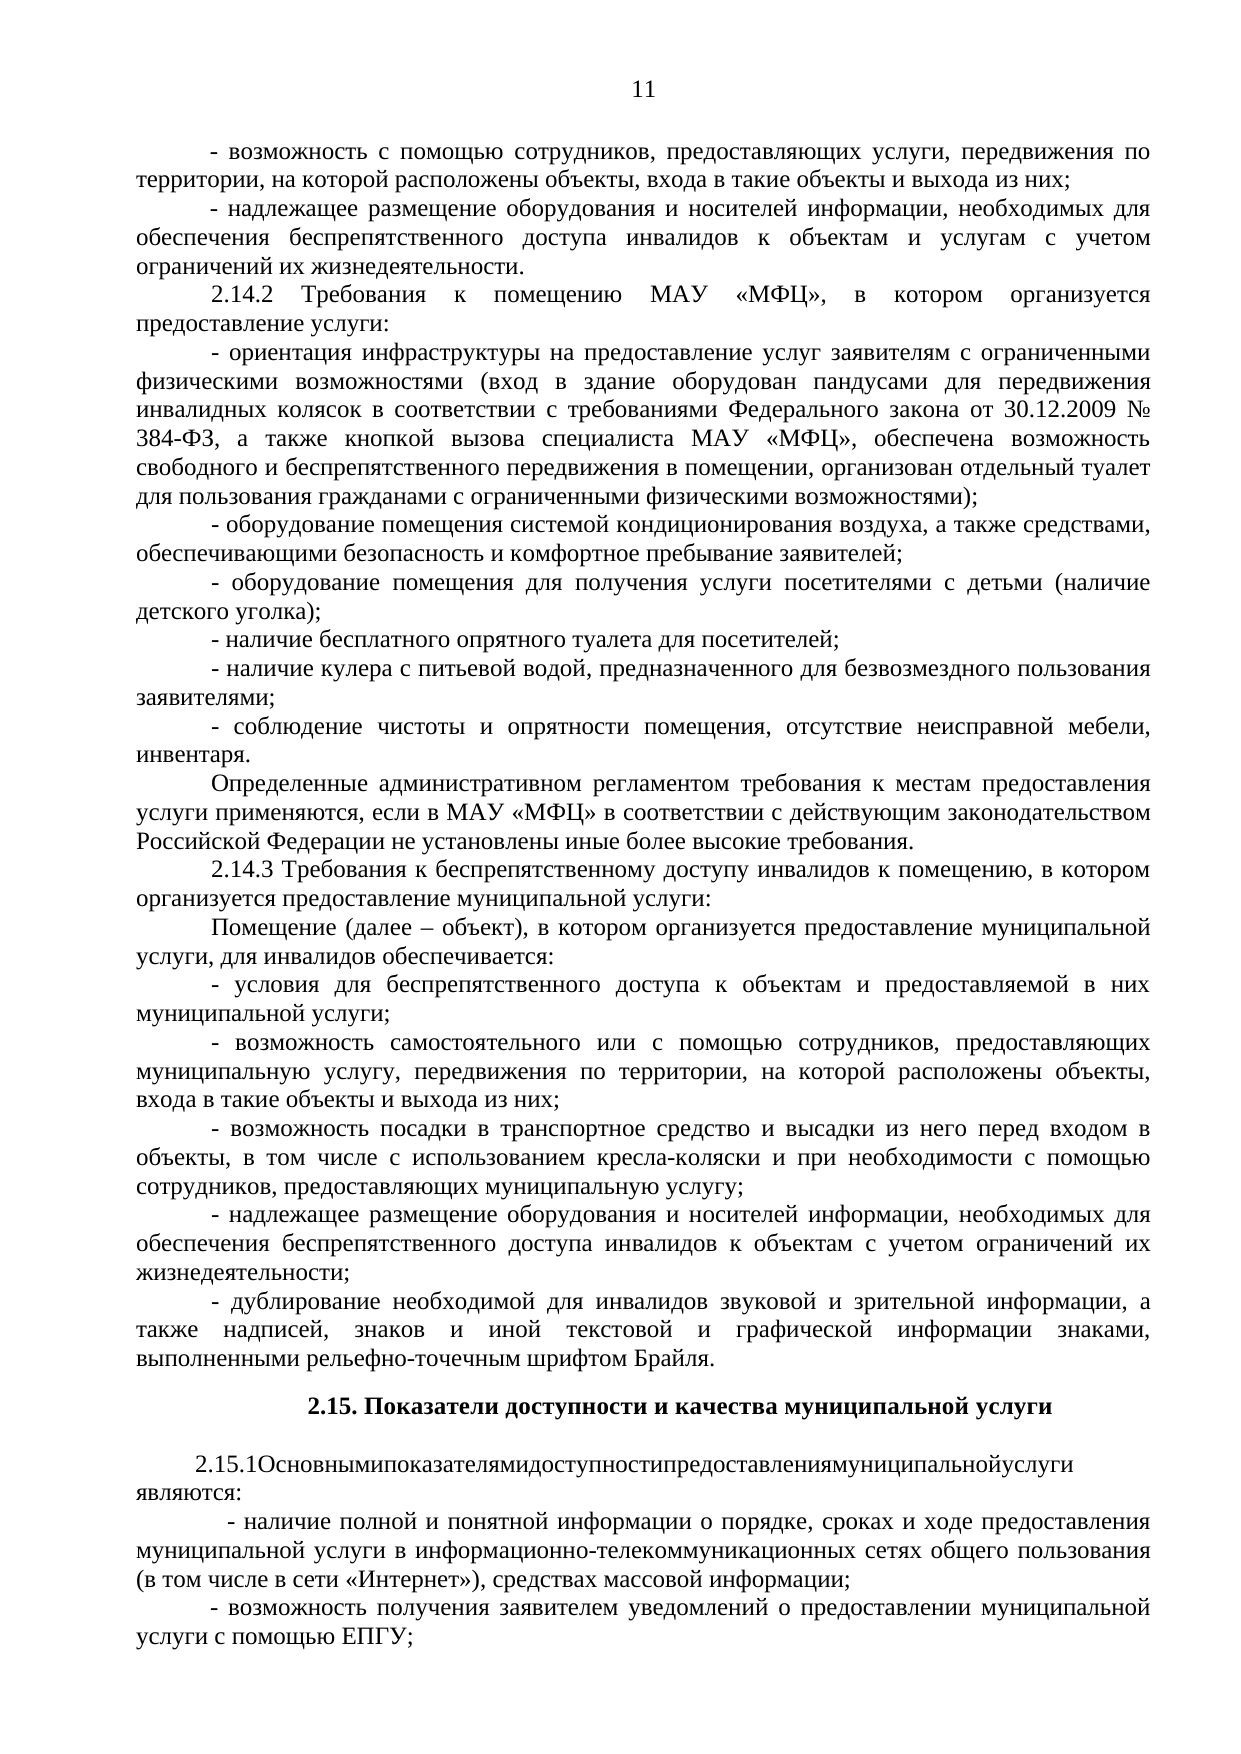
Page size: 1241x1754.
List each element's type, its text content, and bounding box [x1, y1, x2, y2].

text - условия для беспрепятственного доступа к объектам и предоставляемой в них муниципальной услуги; [136, 969, 1152, 1027]
text Определенные административном регламентом требования к местам предоставления услуги применяются, если в МАУ «МФЦ» в соответствии с действующим законодательством Российской Федерации не установлены иные более высокие требования. [136, 768, 1152, 854]
text - наличие кулера с питьевой водой, предназначенного для безвозмездного пользования заявителями; [136, 653, 1152, 711]
text Помещение (далее – объект), в котором организуется предоставление муниципальной услуги, для инвалидов обеспечивается: [136, 912, 1152, 969]
text - наличие бесплатного опрятного туалета для посетителей; [136, 624, 1152, 653]
text 2.15. Показатели доступности и качества муниципальной услуги [136, 1391, 1152, 1420]
text - возможность посадки в транспортное средство и высадки из него перед входом в объекты, в том числе с использованием кресла-коляски и при необходимости с помощью сотрудников, предоставляющих муниципальную услугу; [136, 1113, 1152, 1199]
text - оборудование помещения системой кондиционирования воздуха, а также средствами, обеспечивающими безопасность и комфортное пребывание заявителей; [136, 509, 1152, 567]
text 2.15.1Основнымипоказателямидоступностипредоставлениямуниципальнойуслуги являются: [136, 1449, 1152, 1506]
text 2.14.3 Требования к беспрепятственному доступу инвалидов к помещению, в котором организуется предоставление муниципальной услуги: [136, 854, 1152, 912]
text - наличие полной и понятной информации о порядке, сроках и ходе предоставления муниципальной услуги в информационно-телекоммуникационных сетях общего пользования (в том числе в сети «Интернет»), средствах массовой информации; [136, 1506, 1152, 1592]
text - дублирование необходимой для инвалидов звуковой и зрительной информации, а также надписей, знаков и иной текстовой и графической информации знаками, выполненными рельефно-точечным шрифтом Брайля. [136, 1286, 1152, 1372]
text - возможность получения заявителем уведомлений о предоставлении муниципальной услуги с помощью ЕПГУ; [136, 1592, 1152, 1650]
text 2.14.2 Требования к помещению МАУ «МФЦ», в котором организуется предоставление услуги: [136, 279, 1152, 337]
text - надлежащее размещение оборудования и носителей информации, необходимых для обеспечения беспрепятственного доступа инвалидов к объектам с учетом ограничений их жизнедеятельности; [136, 1199, 1152, 1286]
text - возможность самостоятельного или с помощью сотрудников, предоставляющих муниципальную услугу, передвижения по территории, на которой расположены объекты, входа в такие объекты и выхода из них; [136, 1027, 1152, 1113]
text - оборудование помещения для получения услуги посетителями с детьми (наличие детского уголка); [136, 567, 1152, 624]
text - ориентация инфраструктуры на предоставление услуг заявителям с ограниченными физическими возможностями (вход в здание оборудован пандусами для передвижения инвалидных колясок в соответствии с требованиями Федерального закона от 30.12.2009 № 384-ФЗ, а также кнопкой вызова специалиста МАУ «МФЦ», обеспечена возможность свободного и беспрепятственного передвижения в помещении, организован отдельный туалет для пользования гражданами с ограниченными физическими возможностями); [136, 337, 1152, 509]
text - соблюдение чистоты и опрятности помещения, отсутствие неисправной мебели, инвентаря. [136, 711, 1152, 768]
text - надлежащее размещение оборудования и носителей информации, необходимых для обеспечения беспрепятственного доступа инвалидов к объектам и услугам с учетом ограничений их жизнедеятельности. [136, 193, 1152, 279]
text - возможность с помощью сотрудников, предоставляющих услуги, передвижения по территории, на которой расположены объекты, входа в такие объекты и выхода из них; [136, 136, 1152, 193]
